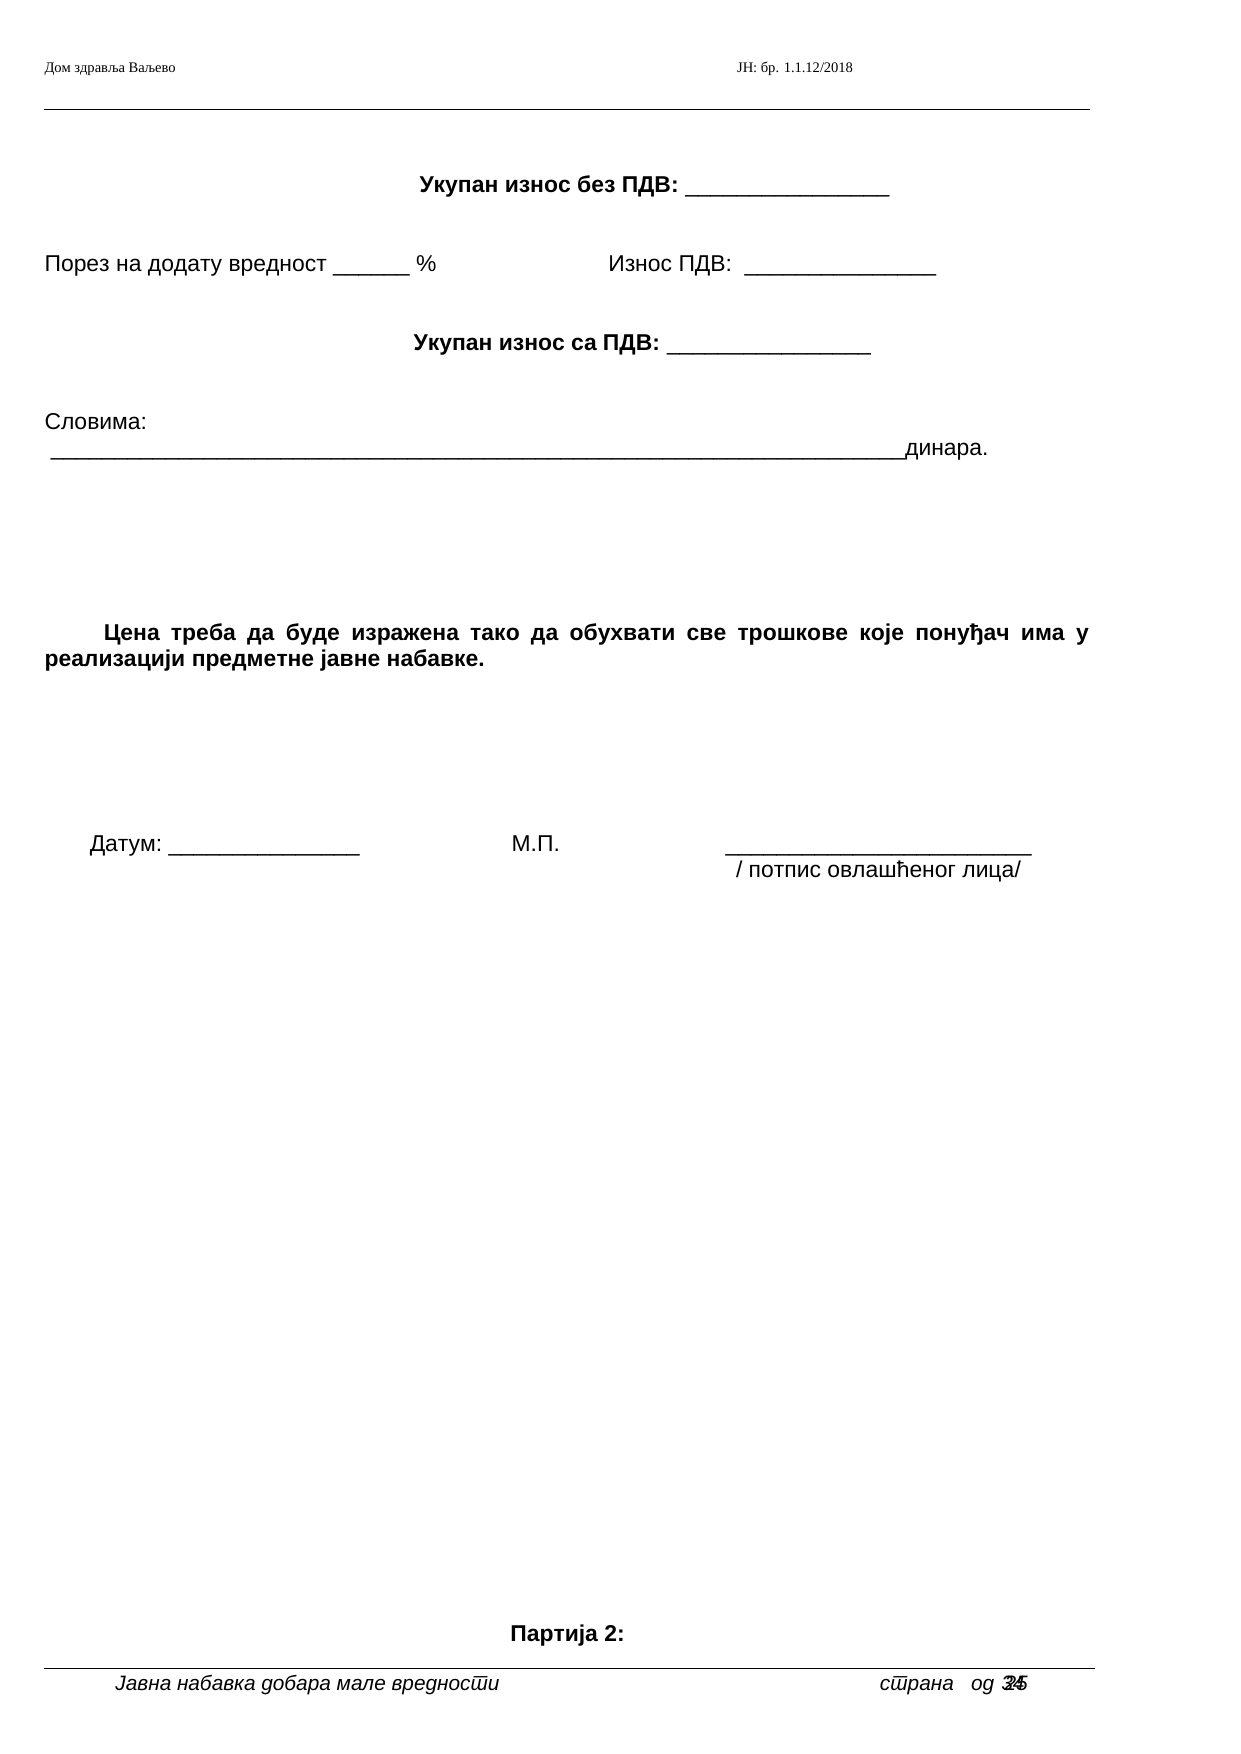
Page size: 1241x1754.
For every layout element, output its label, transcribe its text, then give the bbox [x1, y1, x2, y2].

table_header ________________________ / потпис овлашћеног лица/ [655, 777, 1101, 882]
text ___________________________________________________________________динара. [44, 434, 1090, 461]
text Порез на додату вредност ______ % Износ ПДВ: _______________ [44, 250, 1090, 276]
text Укупан износ са ПДВ: ________________ [44, 329, 1090, 355]
text Укупан износ без ПДВ: ________________ [344, 171, 1090, 197]
text Цена треба да буде изражена тако да обухвати све трошкове које понуђач има у реализацији предметне јавне набавке. [44, 619, 1090, 672]
text Словима: [44, 408, 1090, 434]
table_header Датум: _______________ [33, 777, 416, 882]
text Партија 2: [44, 1620, 1090, 1647]
table_header М.П. [416, 777, 655, 882]
